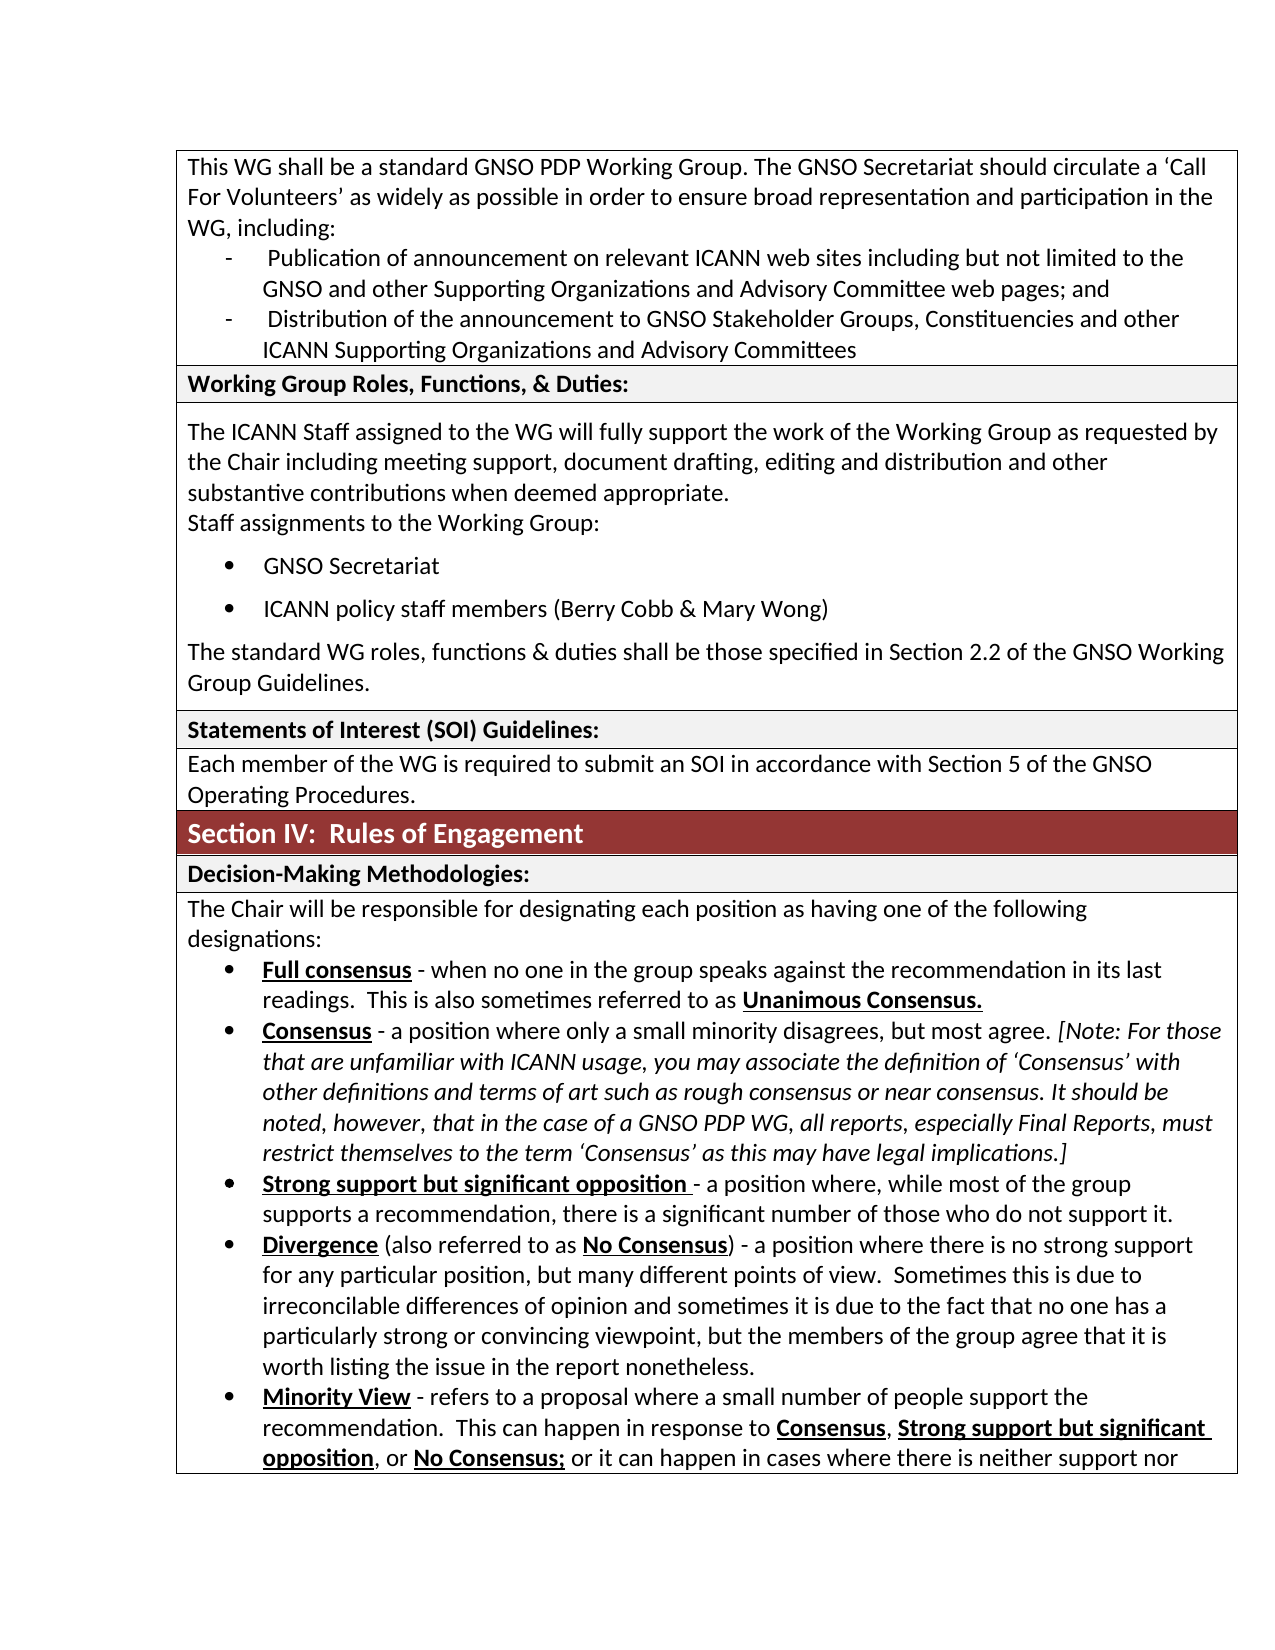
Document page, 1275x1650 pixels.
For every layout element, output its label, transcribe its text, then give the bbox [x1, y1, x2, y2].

table_cell The ICANN Staff assigned to the WG will fully support the work of the Working Group as requested by the Chair including meeting support, document drafting, editing and distribution and other substantive contributions when deemed appropriate. Staff assignments to the Working Group: GNSO Secretariat ICANN policy staff members (Berry Cobb & Mary Wong) The standard WG roles, functions & duties shall be those specified in Section 2.2 of the GNSO Working Group Guidelines. [177, 403, 1237, 710]
table_cell Decision-Making Methodologies: [177, 856, 1237, 892]
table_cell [177, 893, 1237, 1473]
table_cell Each member of the WG is required to submit an SOI in accordance with Section 5 of the GNSO Operating Procedures. [177, 749, 1237, 809]
table_cell Statements of Interest (SOI) Guidelines: [177, 711, 1237, 747]
table_cell Section IV: Rules of Engagement [177, 811, 1237, 854]
table_cell This WG shall be a standard GNSO PDP Working Group. The GNSO Secretariat should circulate a ‘Call For Volunteers’ as widely as possible in order to ensure broad representation and participation in the WG, including: - Publication of announcement on relevant ICANN web sites including but not limited to the GNSO and other Supporting Organizations and Advisory Committee web pages; and - Distribution of the announcement to GNSO Stakeholder Groups, Constituencies and other ICANN Supporting Organizations and Advisory Committees [177, 151, 1237, 365]
table_cell Working Group Roles, Functions, & Duties: [177, 366, 1237, 402]
